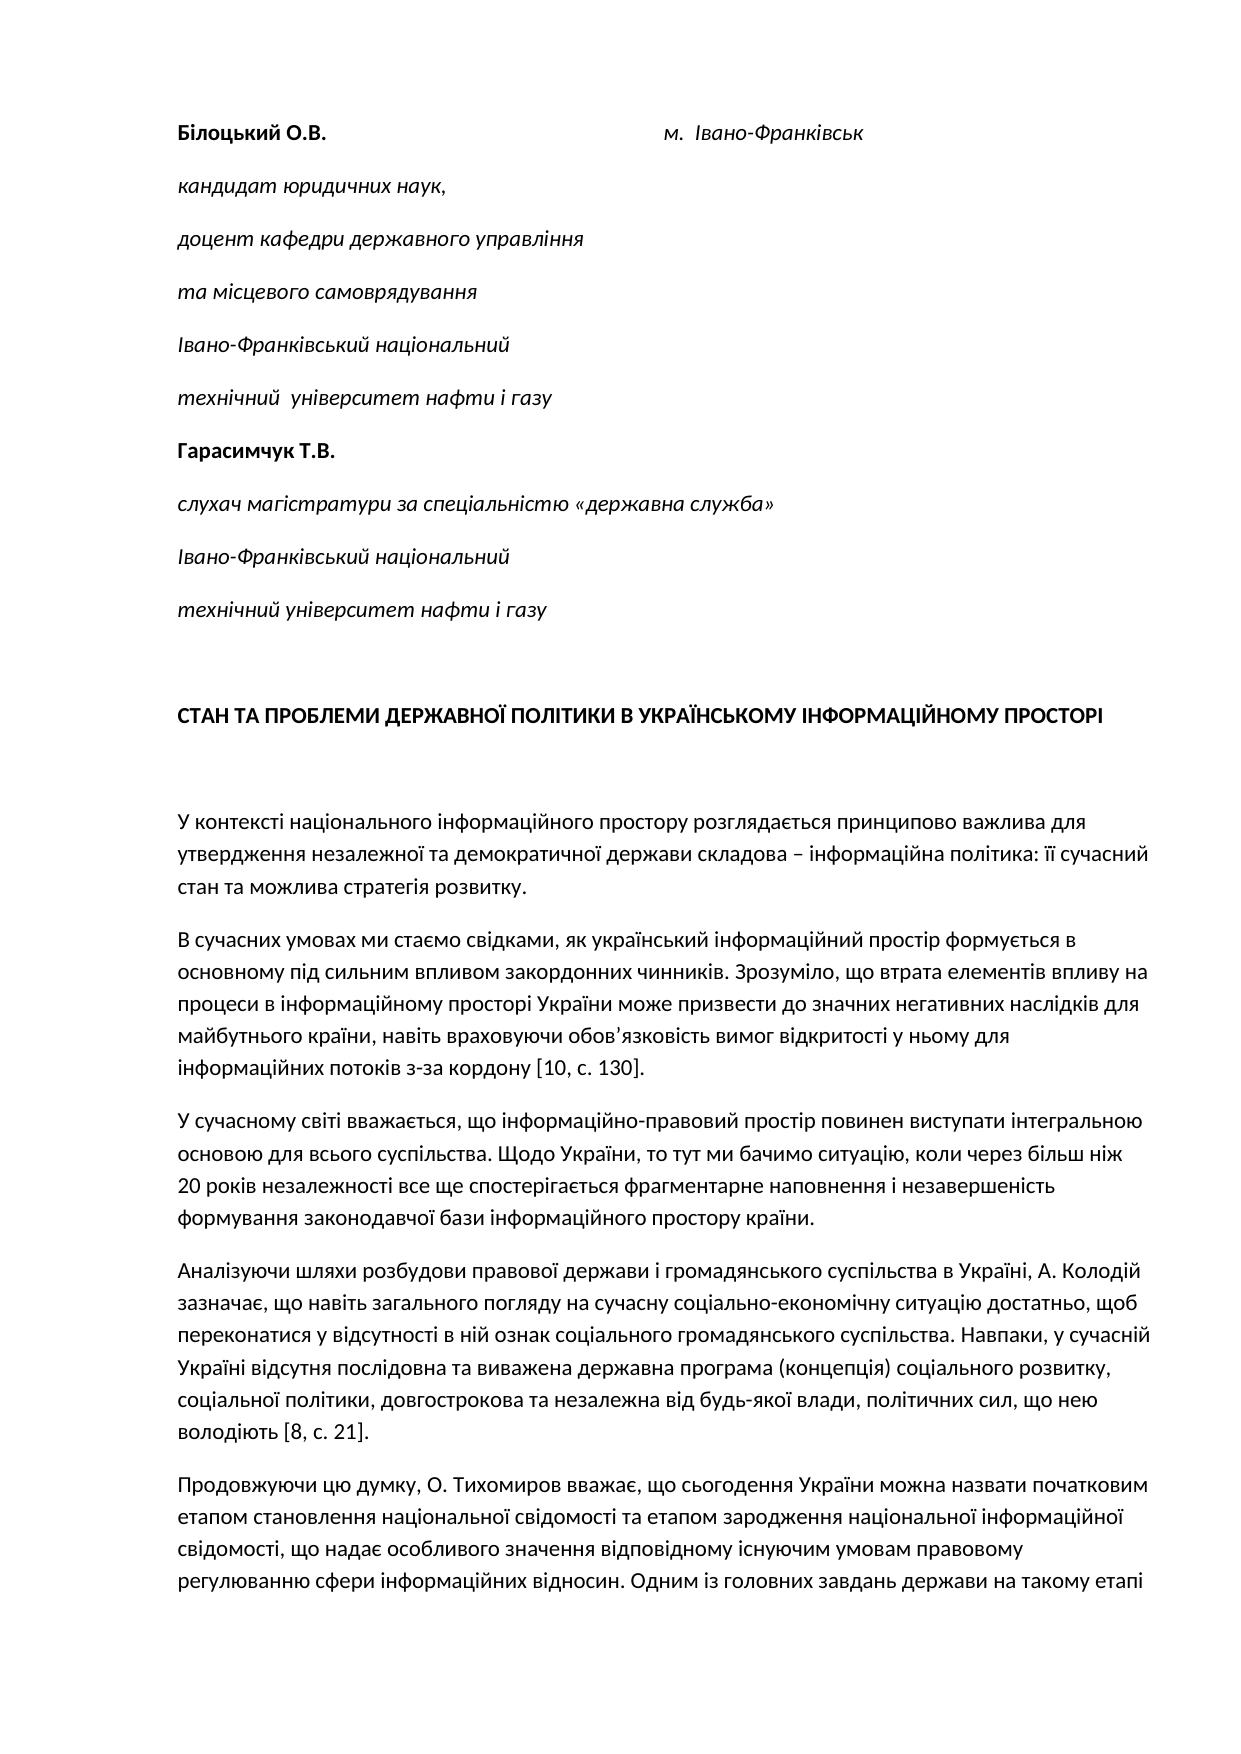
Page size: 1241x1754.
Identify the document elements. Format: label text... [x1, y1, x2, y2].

text У контексті національного інформаційного простору розглядається принципово важлива для утвердження незалежної та демократичної держави складова – інформаційна політика: її сучасний стан та можлива стратегія розвитку. [177, 807, 1152, 900]
text Аналізуючи шляхи розбудови правової держави і громадянського суспільства в Україні, А. Колодій зазначає, що навіть загального погляду на сучасну соціально-економічну ситуацію достатньо, щоб переконатися у відсутності в ній ознак соціального громадянського суспільства. Навпаки, у сучасній Україні відсутня послідовна та виважена державна програма (концепція) соціального розвитку, соціальної політики, довгострокова та незалежна від будь-якої влади, політичних сил, що нею володіють [8, с. 21]. [177, 1256, 1152, 1445]
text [177, 1470, 1152, 1595]
text та місцевого самоврядування [177, 277, 1152, 305]
text У сучасному світі вважається, що інформаційно-правовий простір повинен виступати інтегральною основою для всього суспільства. Щодо України, то тут ми бачимо ситуацію, коли через більш ніж 20 років незалежності все ще спостерігається фрагментарне наповнення і незавершеність формування законодавчої бази інформаційного простору країни. [177, 1107, 1152, 1231]
text слухач магістратури за спеціальністю «державна служба» [177, 489, 1152, 517]
text Білоцький О.В. м. Івано-Франківськ [177, 118, 1152, 146]
text технічний університет нафти і газу [177, 383, 1152, 411]
text СТАН ТА ПРОБЛЕМИ ДЕРЖАВНОЇ ПОЛІТИКИ В УКРАЇНСЬКОМУ ІНФОРМАЦІЙНОМУ ПРОСТОРІ [177, 701, 1152, 729]
text кандидат юридичних наук, [177, 171, 1152, 199]
text В сучасних умовах ми стаємо свідками, як український інформаційний простір формується в основному під сильним впливом закордонних чинників. Зрозуміло, що втрата елементів впливу на процеси в інформаційному просторі України може призвести до значних негативних наслідків для майбутнього країни, навіть враховуючи обов’язковість вимог відкритості у ньому для інформаційних потоків з-за кордону [10, с. 130]. [177, 925, 1152, 1082]
text Івано-Франківський національний [177, 330, 1152, 358]
text Гарасимчук Т.В. [177, 436, 1152, 464]
text технічний університет нафти і газу [177, 595, 1152, 623]
text доцент кафедри державного управління [177, 224, 1152, 252]
text Івано-Франківський національний [177, 542, 1152, 570]
